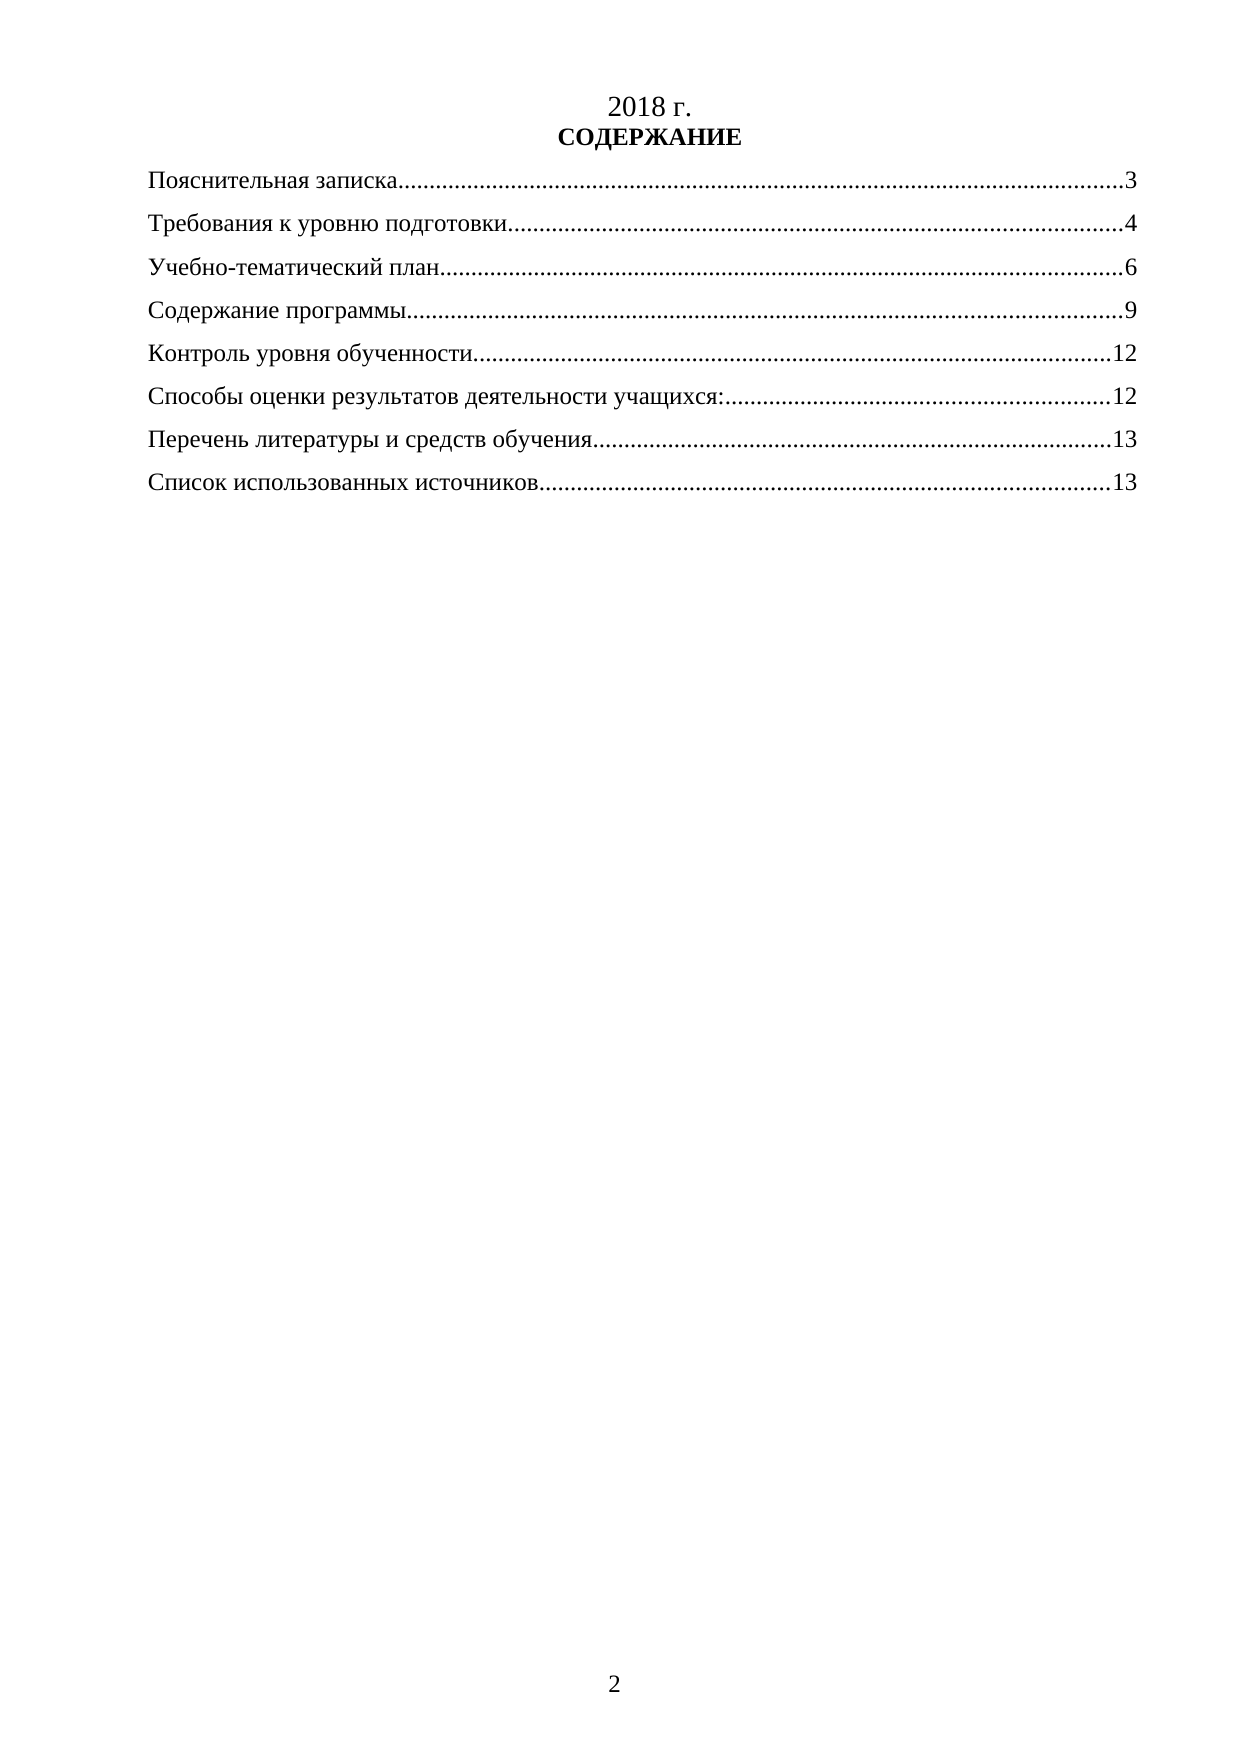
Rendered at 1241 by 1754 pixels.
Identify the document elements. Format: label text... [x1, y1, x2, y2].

text Способы оценки результатов деятельности учащихся: 12 [148, 381, 1152, 410]
text Содержание программы 9 [148, 295, 1152, 323]
text Учебно-тематический план 6 [148, 252, 1152, 280]
text СОДЕРЖАНИЕ [148, 122, 1152, 151]
text Перечень литературы и средств обучения 13 [148, 424, 1152, 453]
text Список использованных источников 13 [148, 467, 1152, 496]
text Требования к уровню подготовки. 4 [148, 208, 1152, 237]
text Контроль уровня обученности. 12 [148, 338, 1152, 367]
text 2018 г. [148, 89, 1152, 122]
text Пояснительная записка. 3 [148, 165, 1152, 194]
